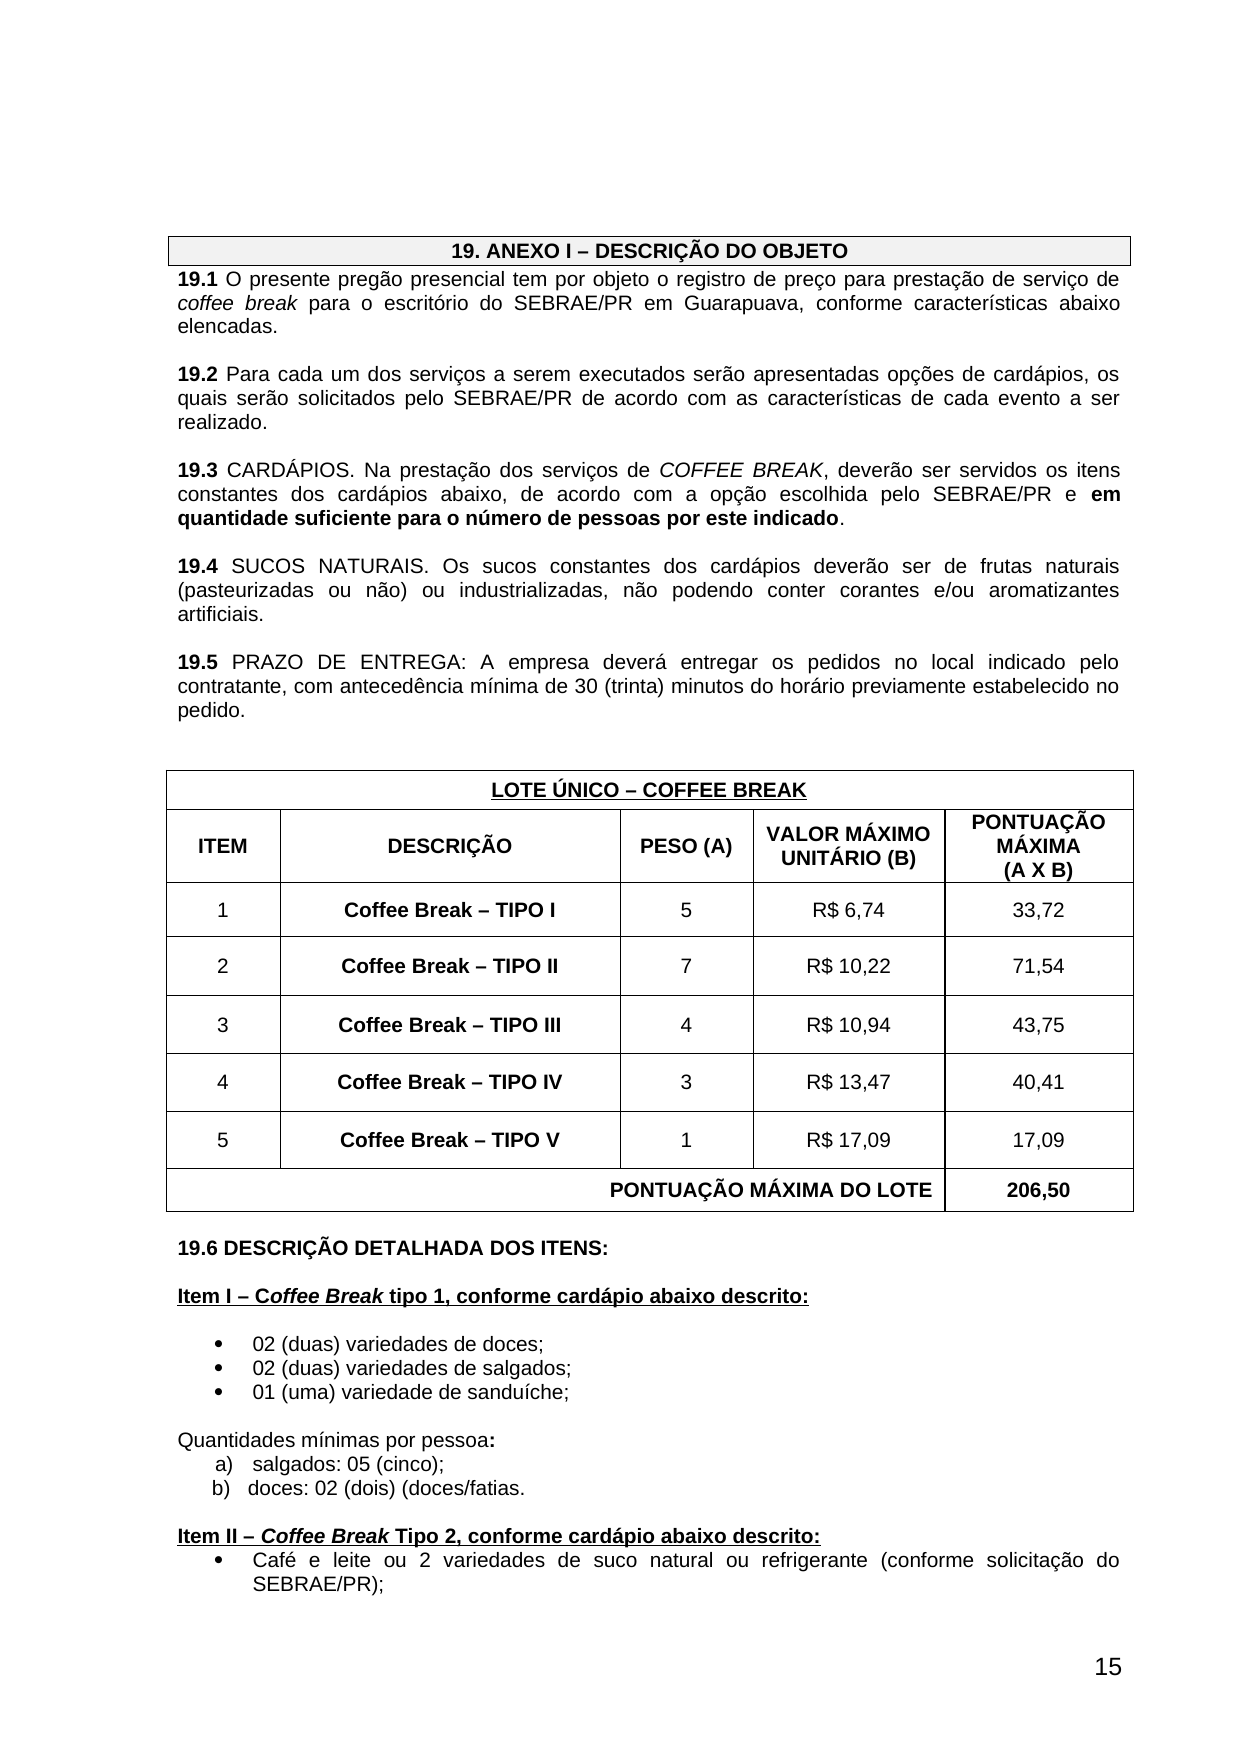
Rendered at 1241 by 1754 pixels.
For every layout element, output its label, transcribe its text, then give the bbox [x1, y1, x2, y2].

table_cell R$ 10,94 [754, 996, 944, 1052]
list 01 (uma) variedade de sanduíche; [215, 1380, 1121, 1404]
table_cell 33,72 [946, 883, 1133, 936]
table_cell 3 [621, 1054, 753, 1111]
table_cell Coffee Break – TIPO V [281, 1112, 620, 1168]
text 19.5 PRAZO DE ENTREGA: A empresa deverá entregar os pedidos no local indicado pelo contratante, com antecedência mínima de 30 (trinta) minutos do horário previamente estabelecido no pedido. [177, 650, 1121, 722]
table_cell Coffee Break – TIPO I [281, 883, 620, 936]
table_cell R$ 10,22 [754, 937, 944, 995]
table_cell VALOR MÁXIMO UNITÁRIO (B) [754, 810, 944, 882]
table_cell PONTUAÇÃO MÁXIMA (A X B) [946, 810, 1133, 882]
text Quantidades mínimas por pessoa: [177, 1428, 1121, 1452]
table_cell 5 [167, 1112, 280, 1168]
table_cell ITEM [167, 810, 280, 882]
text Item I – Coffee Break tipo 1, conforme cardápio abaixo descrito: [177, 1284, 1121, 1308]
text 19.4 SUCOS NATURAIS. Os sucos constantes dos cardápios deverão ser de frutas naturais (pasteurizadas ou não) ou industrializadas, não podendo conter corantes e/ou aromatizantes artificiais. [177, 554, 1121, 626]
table_cell 3 [167, 996, 280, 1052]
list Café e leite ou 2 variedades de suco natural ou refrigerante (conforme solicitação do SEBRAE/PR); [215, 1548, 1121, 1596]
list 02 (duas) variedades de salgados; [215, 1356, 1121, 1380]
text 19.6 DESCRIÇÃO DETALHADA DOS ITENS: [177, 1236, 1121, 1260]
text 19.3 CARDÁPIOS. Na prestação dos serviços de COFFEE BREAK, deverão ser servidos os itens constantes dos cardápios abaixo, de acordo com a opção escolhida pelo SEBRAE/PR e em quantidade suficiente para o número de pessoas por este indicado. [177, 458, 1121, 530]
table_cell 1 [621, 1112, 753, 1168]
table_cell 40,41 [946, 1054, 1133, 1111]
table_cell PESO (A) [621, 810, 753, 882]
table_cell DESCRIÇÃO [281, 810, 620, 882]
table_cell 4 [167, 1054, 280, 1111]
table_cell 2 [167, 937, 280, 995]
table_cell Coffee Break – TIPO IV [281, 1054, 620, 1111]
list 02 (duas) variedades de doces; [215, 1332, 1121, 1356]
list salgados: 05 (cinco); [215, 1452, 1121, 1476]
table_cell R$ 13,47 [754, 1054, 944, 1111]
table_cell 4 [621, 996, 753, 1052]
table_cell Coffee Break – TIPO III [281, 996, 620, 1052]
text 19.1 O presente pregão presencial tem por objeto o registro de preço para prestação de serviço de coffee break para o escritório do SEBRAE/PR em Guarapuava, conforme características abaixo elencadas. [177, 266, 1121, 338]
table_cell PONTUAÇÃO MÁXIMA DO LOTE [167, 1169, 944, 1211]
table_cell 1 [167, 883, 280, 936]
table_cell R$ 17,09 [754, 1112, 944, 1168]
table_cell 17,09 [946, 1112, 1133, 1168]
table_cell Coffee Break – TIPO II [281, 937, 620, 995]
table_cell 71,54 [946, 937, 1133, 995]
table_cell 7 [621, 937, 753, 995]
table_cell R$ 6,74 [754, 883, 944, 936]
table_cell 206,50 [946, 1169, 1133, 1211]
text Item II – Coffee Break Tipo 2, conforme cardápio abaixo descrito: [177, 1524, 1121, 1548]
subtitle 19. ANEXO I – DESCRIÇÃO DO OBJETO [169, 237, 1130, 265]
table_header LOTE ÚNICO – COFFEE BREAK [167, 771, 1133, 809]
text b) doces: 02 (dois) (doces/fatias. [177, 1476, 1121, 1500]
table_cell 43,75 [946, 996, 1133, 1052]
table_cell 5 [621, 883, 753, 936]
text 19.2 Para cada um dos serviços a serem executados serão apresentadas opções de cardápios, os quais serão solicitados pelo SEBRAE/PR de acordo com as características de cada evento a ser realizado. [177, 362, 1121, 434]
